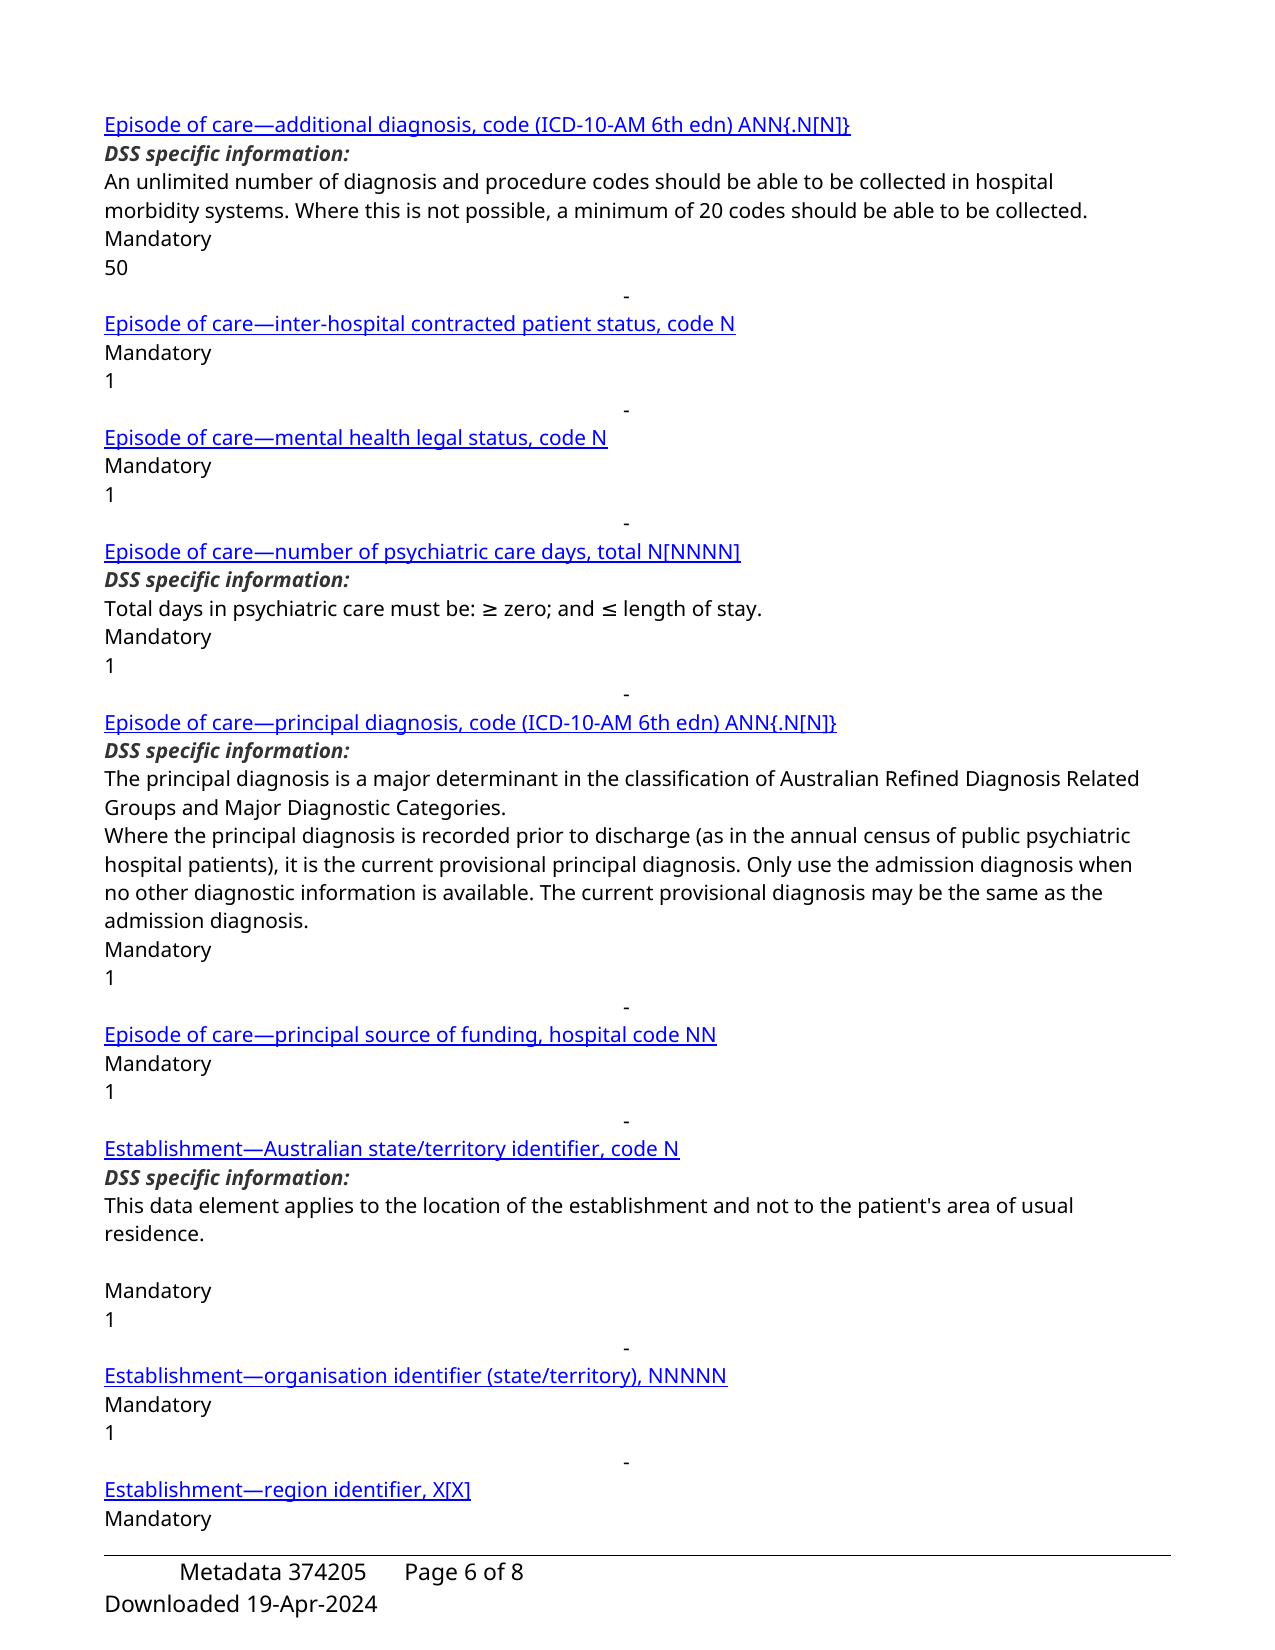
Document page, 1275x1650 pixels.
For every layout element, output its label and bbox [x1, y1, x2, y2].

table_cell [93, 110, 1159, 1532]
